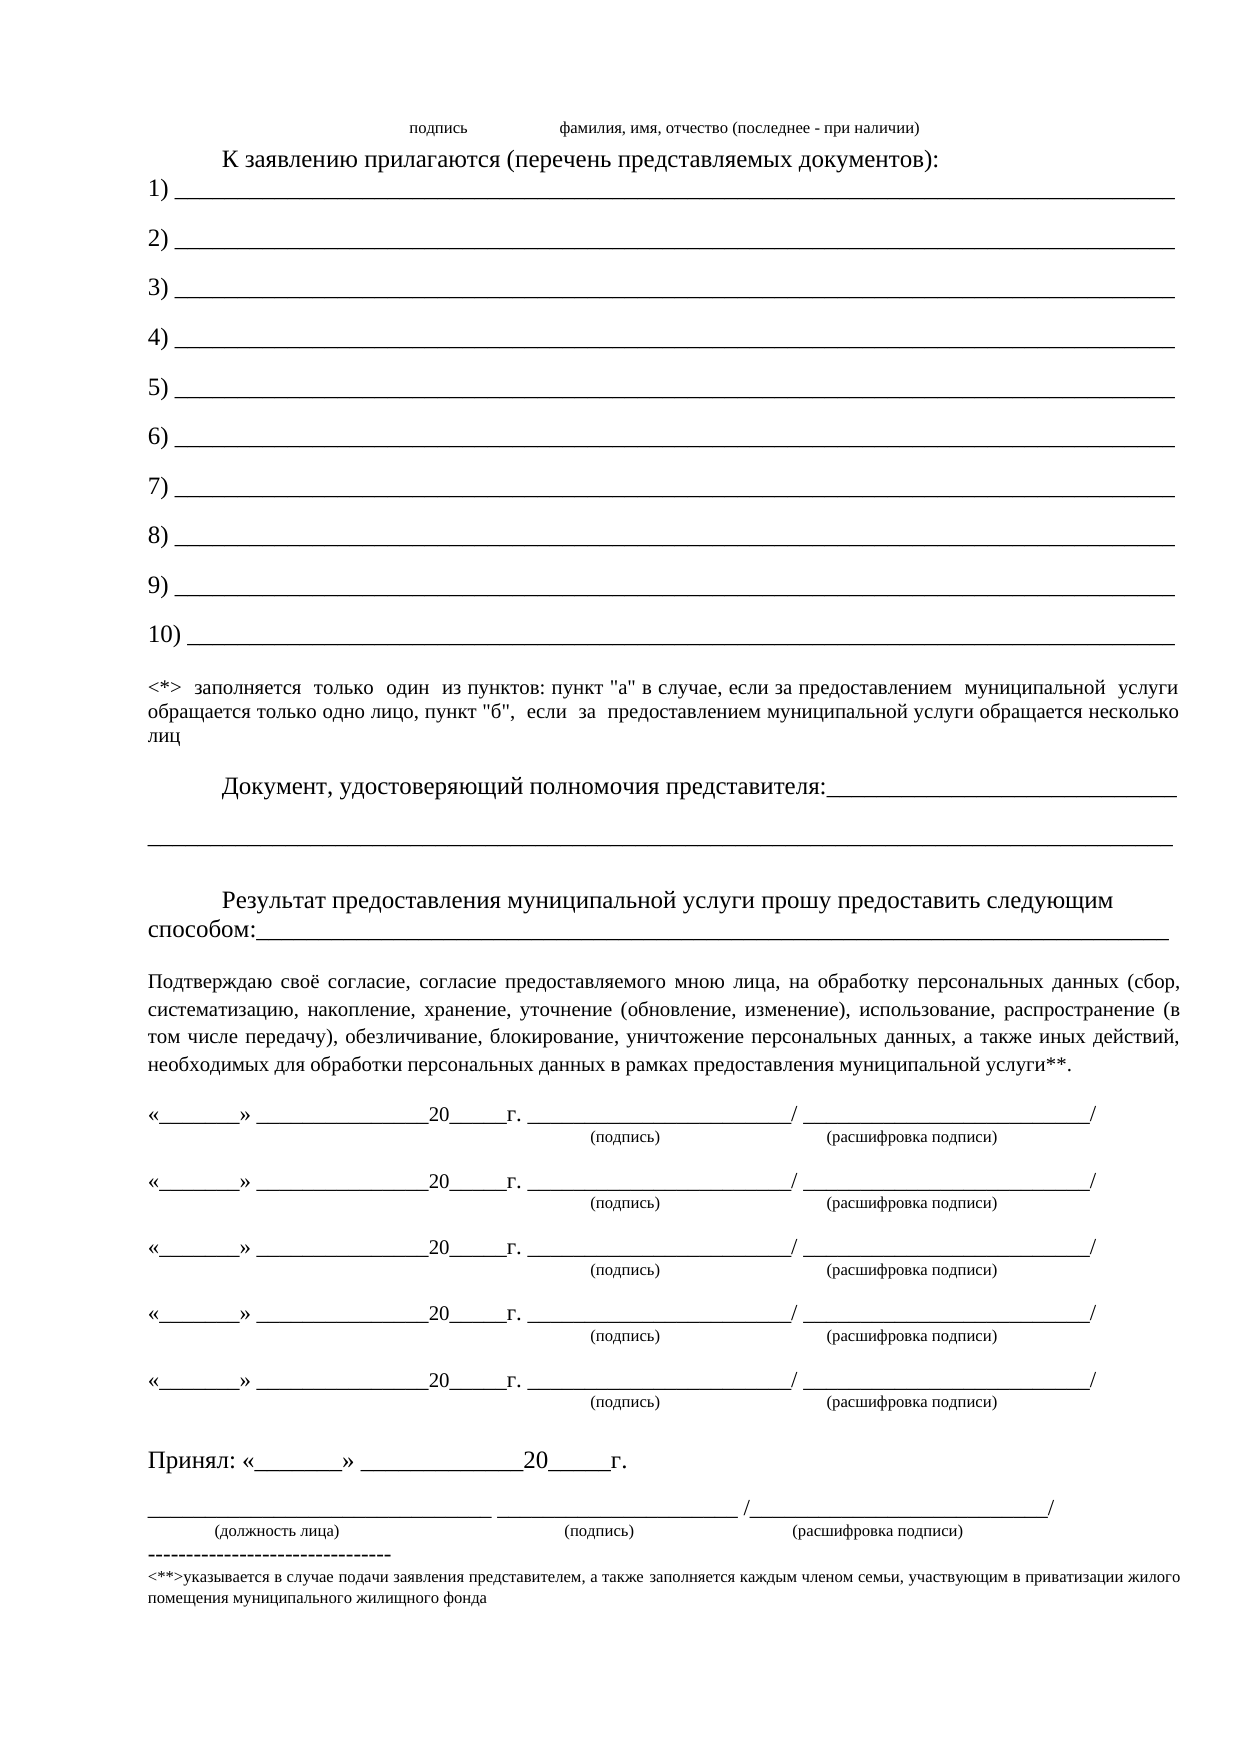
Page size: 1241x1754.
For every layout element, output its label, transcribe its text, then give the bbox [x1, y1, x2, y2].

text Документ, удостоверяющий полномочия представителя:____________________________ [148, 771, 1181, 800]
text «_______» _______________20_____г. _______________________/ _________________________/ [148, 1100, 1181, 1127]
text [148, 118, 1181, 137]
text (подпись) (расшифровка подписи) [148, 1259, 1181, 1279]
text ______________________________ _____________________ /__________________________/ [148, 1494, 1181, 1521]
text (должность лица) (подпись) (расшифровка подписи) [148, 1521, 1181, 1540]
text (подпись) (расшифровка подписи) [148, 1127, 1181, 1146]
text <*> заполняется только один из пунктов: пункт "а" в случае, если за предоставлением муниципальной услуги обращается только одно лицо, пункт "б", если за предоставлением муниципальной услуги обращается несколько лиц [148, 675, 1181, 747]
text «_______» _______________20_____г. _______________________/ _________________________/ [148, 1366, 1181, 1392]
text 4) ________________________________________________________________________________ [148, 322, 1181, 351]
text 5) ________________________________________________________________________________ [148, 372, 1181, 400]
text «_______» _______________20_____г. _______________________/ _________________________/ [148, 1233, 1181, 1259]
text 8) ________________________________________________________________________________ [148, 520, 1181, 549]
text (подпись) (расшифровка подписи) [148, 1392, 1181, 1411]
text __________________________________________________________________________________ [148, 821, 1181, 849]
text (подпись) (расшифровка подписи) [148, 1193, 1181, 1212]
text -------------------------------- [148, 1540, 1181, 1566]
text К заявлению прилагаются (перечень представляемых документов): [148, 144, 1181, 173]
text <**>указывается в случае подачи заявления представителем, а также заполняется каждым членом семьи, участвующим в приватизации жилого помещения муниципального жилищного фонда [148, 1566, 1181, 1607]
text 6) ________________________________________________________________________________ [148, 421, 1181, 450]
text 10) _______________________________________________________________________________ [148, 619, 1181, 648]
text 9) ________________________________________________________________________________ [148, 570, 1181, 599]
text 7) ________________________________________________________________________________ [148, 471, 1181, 499]
text Подтверждаю своё согласие, согласие предоставляемого мною лица, на обработку персональных данных (сбор, систематизацию, накопление, хранение, уточнение (обновление, изменение), использование, распространение (в том числе передачу), обезличивание, блокирование, уничтожение персональных данных, а также иных действий, необходимых для обработки персональных данных в рамках предоставления муниципальной услуги**. [148, 969, 1181, 1076]
text (подпись) (расшифровка подписи) [148, 1326, 1181, 1345]
text «_______» _______________20_____г. _______________________/ _________________________/ [148, 1167, 1181, 1193]
text 2) ________________________________________________________________________________ [148, 223, 1181, 252]
text Результат предоставления муниципальной услуги прошу предоставить следующим способом:_________________________________________________________________________ [148, 885, 1181, 943]
text «_______» _______________20_____г. _______________________/ _________________________/ [148, 1299, 1181, 1326]
text 1) ________________________________________________________________________________ [148, 173, 1181, 202]
text 3) ________________________________________________________________________________ [148, 272, 1181, 301]
text Принял: «_______» _____________20_____г. [148, 1445, 1181, 1474]
